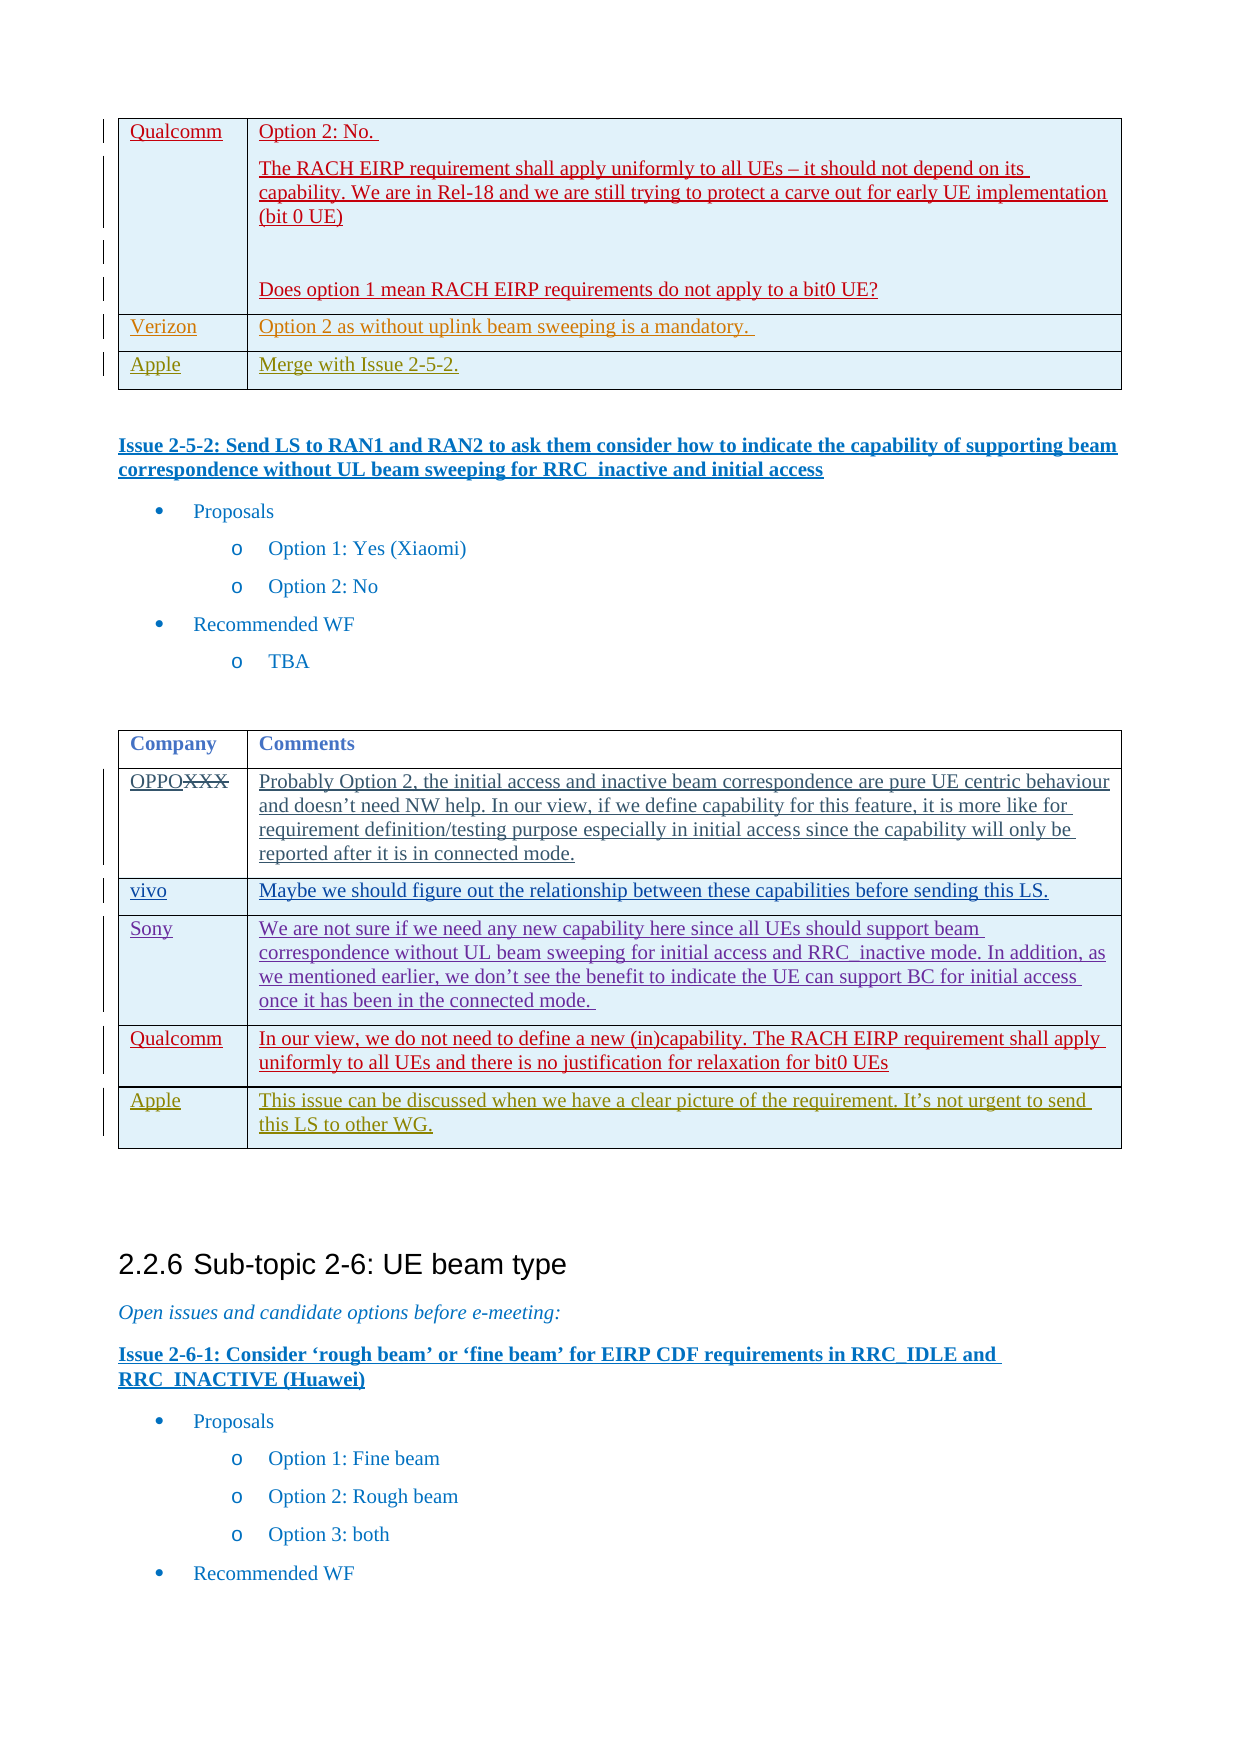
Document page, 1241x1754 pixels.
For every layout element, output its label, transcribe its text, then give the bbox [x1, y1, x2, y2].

list Option 3: both [231, 1522, 1122, 1548]
subtitle Sub-topic 2-6: UE beam type [118, 1247, 1122, 1281]
list TBA [231, 649, 1122, 675]
list Option 1: Fine beam [231, 1446, 1122, 1472]
table_cell [119, 769, 247, 877]
list Proposals [156, 1409, 1122, 1433]
list Option 2: No [231, 574, 1122, 600]
table_cell [248, 769, 1121, 877]
text Issue 2-5-2: Send LS to RAN1 and RAN2 to ask them consider how to indicate the capability of supporting beam correspondence without UL beam sweeping for RRC_inactive and initial access [118, 432, 1122, 481]
list Recommended WF [156, 612, 1122, 636]
text Issue 2-6-1: Consider ‘rough beam’ or ‘fine beam’ for EIRP CDF requirements in RRC_IDLE and RRC_INACTIVE (Huawei) [118, 1342, 1122, 1391]
table_header Comments [248, 731, 1121, 768]
list Option 1: Yes (Xiaomi) [231, 536, 1122, 562]
table_header Company [119, 731, 247, 768]
list Recommended WF [156, 1561, 1122, 1584]
text Open issues and candidate options before e-meeting: [118, 1299, 1122, 1324]
list Proposals [156, 499, 1122, 523]
list Option 2: Rough beam [231, 1484, 1122, 1510]
